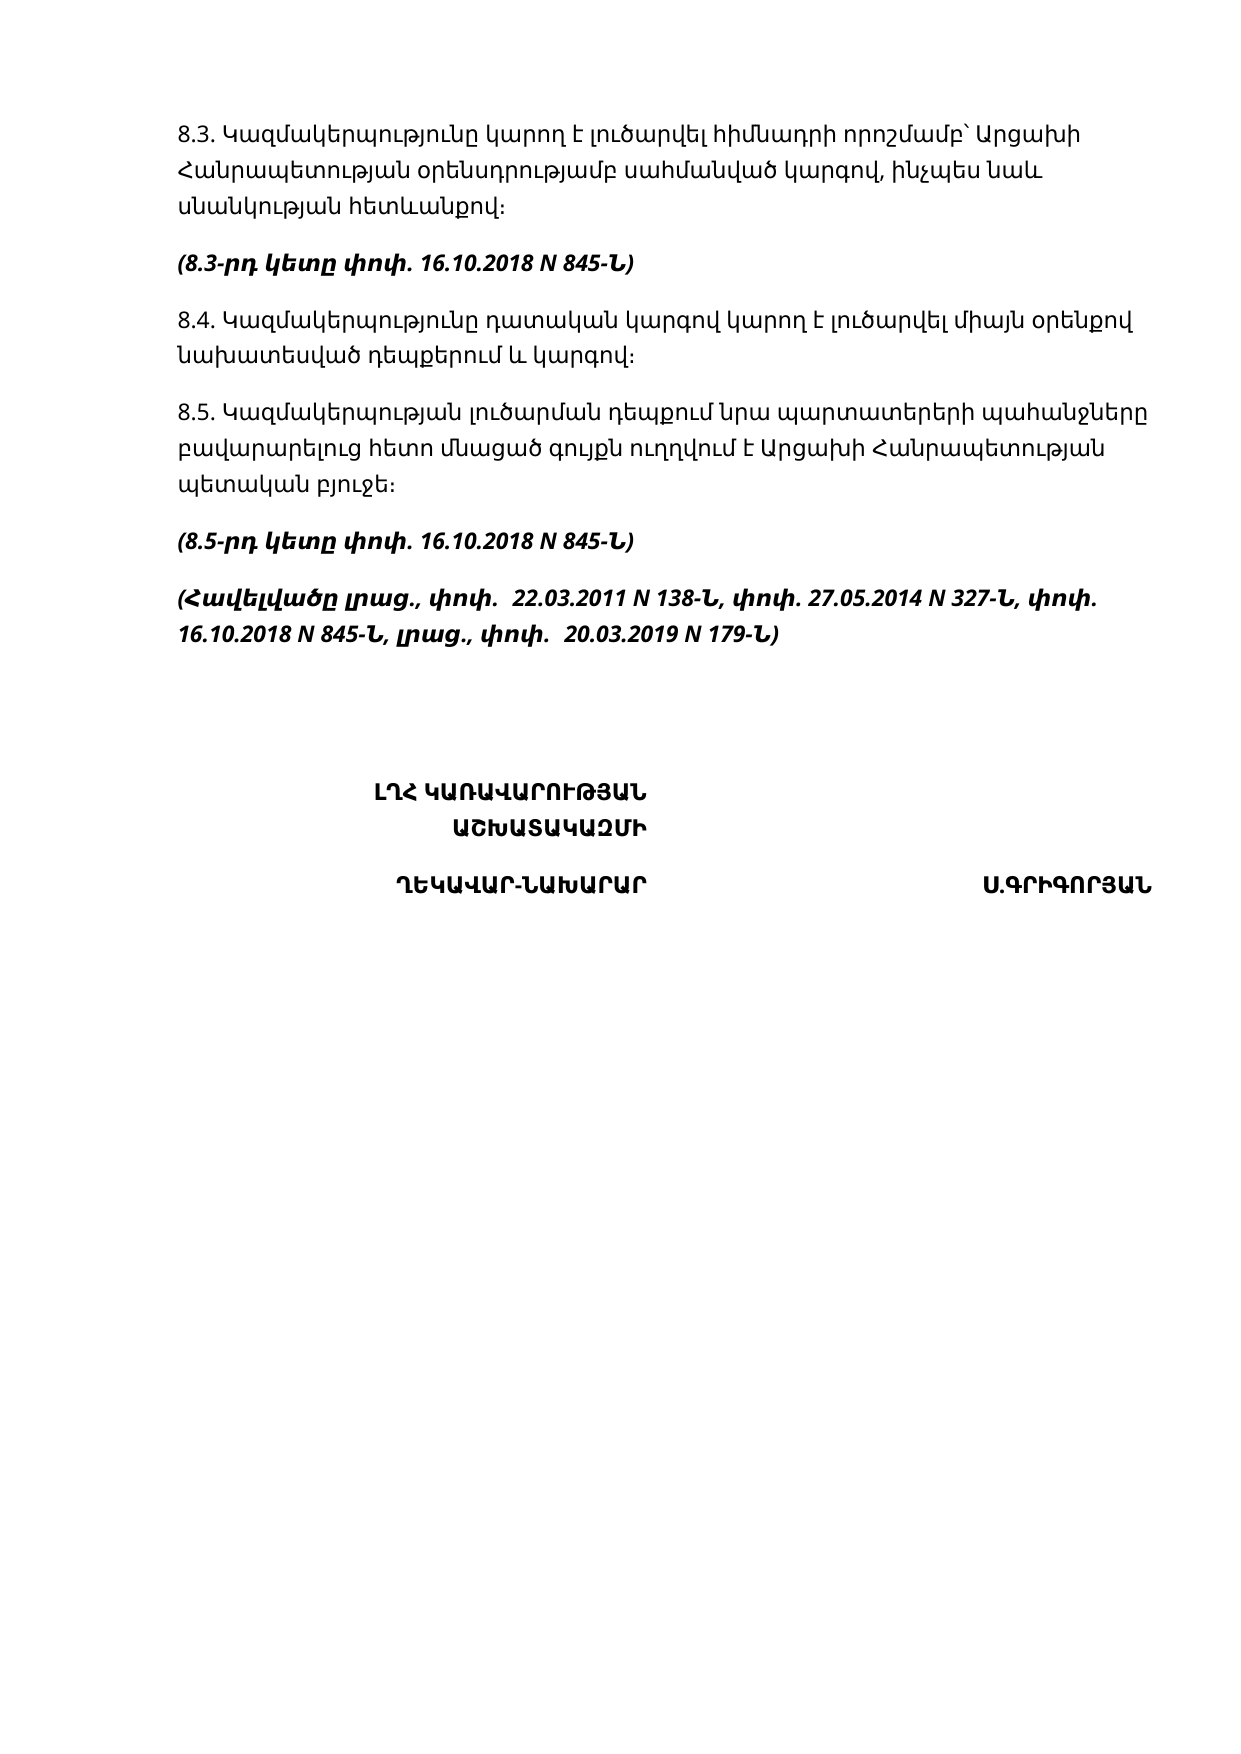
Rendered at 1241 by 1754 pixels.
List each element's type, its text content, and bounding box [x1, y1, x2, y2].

text 8.3. Կազմակերպությունը կարող է լուծարվել հիմնադրի որոշմամբ՝ Արցախի Հանրապետության օրենսդրությամբ սահմանված կարգով, ինչպես նաև սնանկության հետևանքով։ [177, 118, 1152, 221]
text (8.3-րդ կետը փոփ. 16.10.2018 N 845-Ն) [177, 247, 1152, 278]
table_header ԼՂՀ ԿԱՌԱՎԱՐՈՒԹՅԱՆ ԱՇԽԱՏԱԿԱԶՄԻ ՂԵԿԱՎԱՐ-ՆԱԽԱՐԱՐ [177, 776, 647, 924]
text (8.5-րդ կետը փոփ. 16.10.2018 N 845-Ն) [177, 525, 1152, 556]
text 8.5. Կազմակերպության լուծարման դեպքում նրա պարտատերերի պահանջները բավարարելուց հետո մնացած գույքն ուղղվում է Արցախի Հանրապետության պետական բյուջե։ [177, 396, 1152, 499]
text (Հավելվածը լրաց., փոփ. 22.03.2011 N 138-Ն, փոփ. 27.05.2014 N 327-Ն, փոփ. 16.10.2018 N 845-Ն, լրաց., փոփ. 20.03.2019 N 179-Ն) [177, 582, 1152, 649]
table_header Ս.ԳՐԻԳՈՐՅԱՆ [647, 776, 1152, 924]
text 8.4. Կազմակերպությունը դատական կարգով կարող է լուծարվել միայն օրենքով նախատեսված դեպքերում և կարգով։ [177, 303, 1152, 371]
